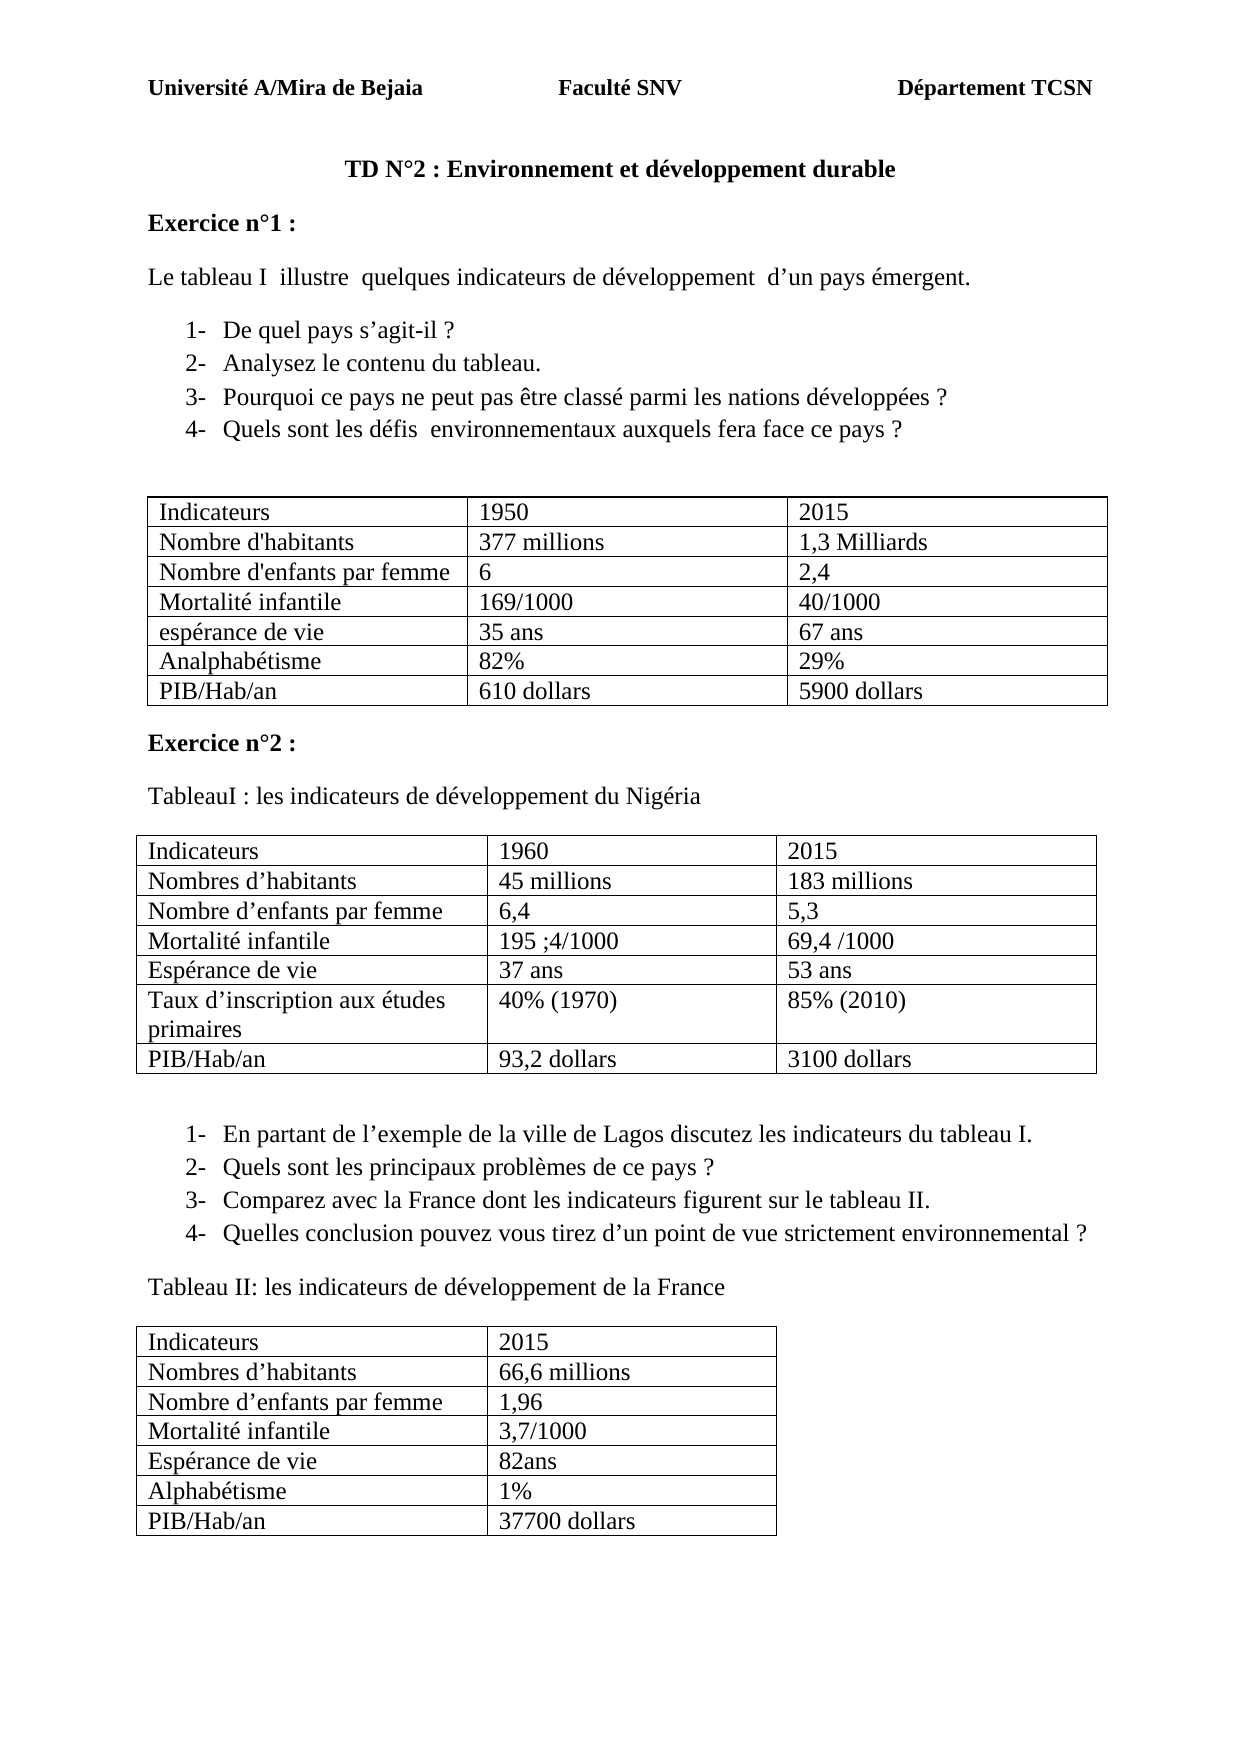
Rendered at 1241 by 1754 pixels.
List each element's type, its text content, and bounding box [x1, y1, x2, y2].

table_cell Nombre d’enfants par femme [137, 1387, 487, 1415]
table_header Indicateurs [148, 498, 467, 526]
table_cell 6,4 [488, 896, 776, 925]
table_cell Espérance de vie [137, 1446, 487, 1475]
table_header Indicateurs [137, 836, 487, 865]
text TableauI : les indicateurs de développement du Nigéria [148, 781, 1093, 810]
table_cell 6 [468, 557, 787, 586]
list Comparez avec la France dont les indicateurs figurent sur le tableau II. [185, 1185, 1093, 1214]
table_cell 195 ;4/1000 [488, 926, 776, 954]
text Tableau II: les indicateurs de développement de la France [148, 1272, 1093, 1301]
list Quels sont les défis environnementaux auxquels fera face ce pays ? [185, 414, 1093, 443]
table_cell Analphabétisme [148, 646, 467, 675]
table_cell 1% [488, 1476, 776, 1505]
table_cell Mortalité infantile [148, 587, 467, 616]
table_cell 66,6 millions [488, 1357, 776, 1386]
table_cell 2,4 [788, 557, 1107, 586]
table_cell 40/1000 [788, 587, 1107, 616]
table_cell 69,4 /1000 [777, 926, 1096, 954]
table_cell Mortalité infantile [137, 926, 487, 954]
table_cell espérance de vie [148, 617, 467, 645]
table_header 2015 [777, 836, 1096, 865]
table_cell 183 millions [777, 866, 1096, 895]
table_cell 82% [468, 646, 787, 675]
table_cell PIB/Hab/an [148, 676, 467, 705]
list Pourquoi ce pays ne peut pas être classé parmi les nations développées ? [185, 382, 1093, 410]
table_header 2015 [788, 498, 1107, 526]
table_cell 1,3 Milliards [788, 527, 1107, 556]
list Quels sont les principaux problèmes de ce pays ? [185, 1152, 1093, 1181]
table_cell 53 ans [777, 956, 1096, 984]
table_cell 93,2 dollars [488, 1044, 776, 1073]
table_header 1960 [488, 836, 776, 865]
table_cell 67 ans [788, 617, 1107, 645]
table_header Indicateurs [137, 1327, 487, 1356]
table_header 2015 [488, 1327, 776, 1356]
table_cell Nombre d'habitants [148, 527, 467, 556]
table_cell PIB/Hab/an [137, 1044, 487, 1073]
list De quel pays s’agit-il ? [185, 316, 1093, 344]
table_cell 35 ans [468, 617, 787, 645]
list Quelles conclusion pouvez vous tirez d’un point de vue strictement environnemental ? [185, 1218, 1093, 1247]
list Analysez le contenu du tableau. [185, 348, 1093, 377]
table_cell Espérance de vie [137, 956, 487, 984]
table_cell 37700 dollars [488, 1506, 776, 1534]
table_cell 82ans [488, 1446, 776, 1475]
text Exercice n°1 : [148, 208, 1093, 237]
table_cell 40% (1970) [488, 985, 776, 1043]
table_cell Nombres d’habitants [137, 1357, 487, 1386]
table_cell 169/1000 [468, 587, 787, 616]
table_cell Mortalité infantile [137, 1416, 487, 1445]
list En partant de l’exemple de la ville de Lagos discutez les indicateurs du tableau I. [185, 1119, 1093, 1148]
text Le tableau I illustre quelques indicateurs de développement d’un pays émergent. [148, 262, 1093, 290]
table_cell 45 millions [488, 866, 776, 895]
table_cell 3,7/1000 [488, 1416, 776, 1445]
table_cell PIB/Hab/an [137, 1506, 487, 1534]
table_cell 5,3 [777, 896, 1096, 925]
text Exercice n°2 : [148, 728, 1093, 756]
table_cell Alphabétisme [137, 1476, 487, 1505]
table_cell 3100 dollars [777, 1044, 1096, 1073]
table_cell Nombre d’enfants par femme [137, 896, 487, 925]
table_cell 37 ans [488, 956, 776, 984]
table_cell Nombre d'enfants par femme [148, 557, 467, 586]
table_cell Nombres d’habitants [137, 866, 487, 895]
table_cell 377 millions [468, 527, 787, 556]
table_cell 29% [788, 646, 1107, 675]
table_header 1950 [468, 498, 787, 526]
table_cell 5900 dollars [788, 676, 1107, 705]
table_cell 610 dollars [468, 676, 787, 705]
table_cell 1,96 [488, 1387, 776, 1415]
table_cell Taux d’inscription aux études primaires [137, 985, 487, 1043]
text TD N°2 : Environnement et développement durable [148, 154, 1093, 183]
table_cell 85% (2010) [777, 985, 1096, 1043]
